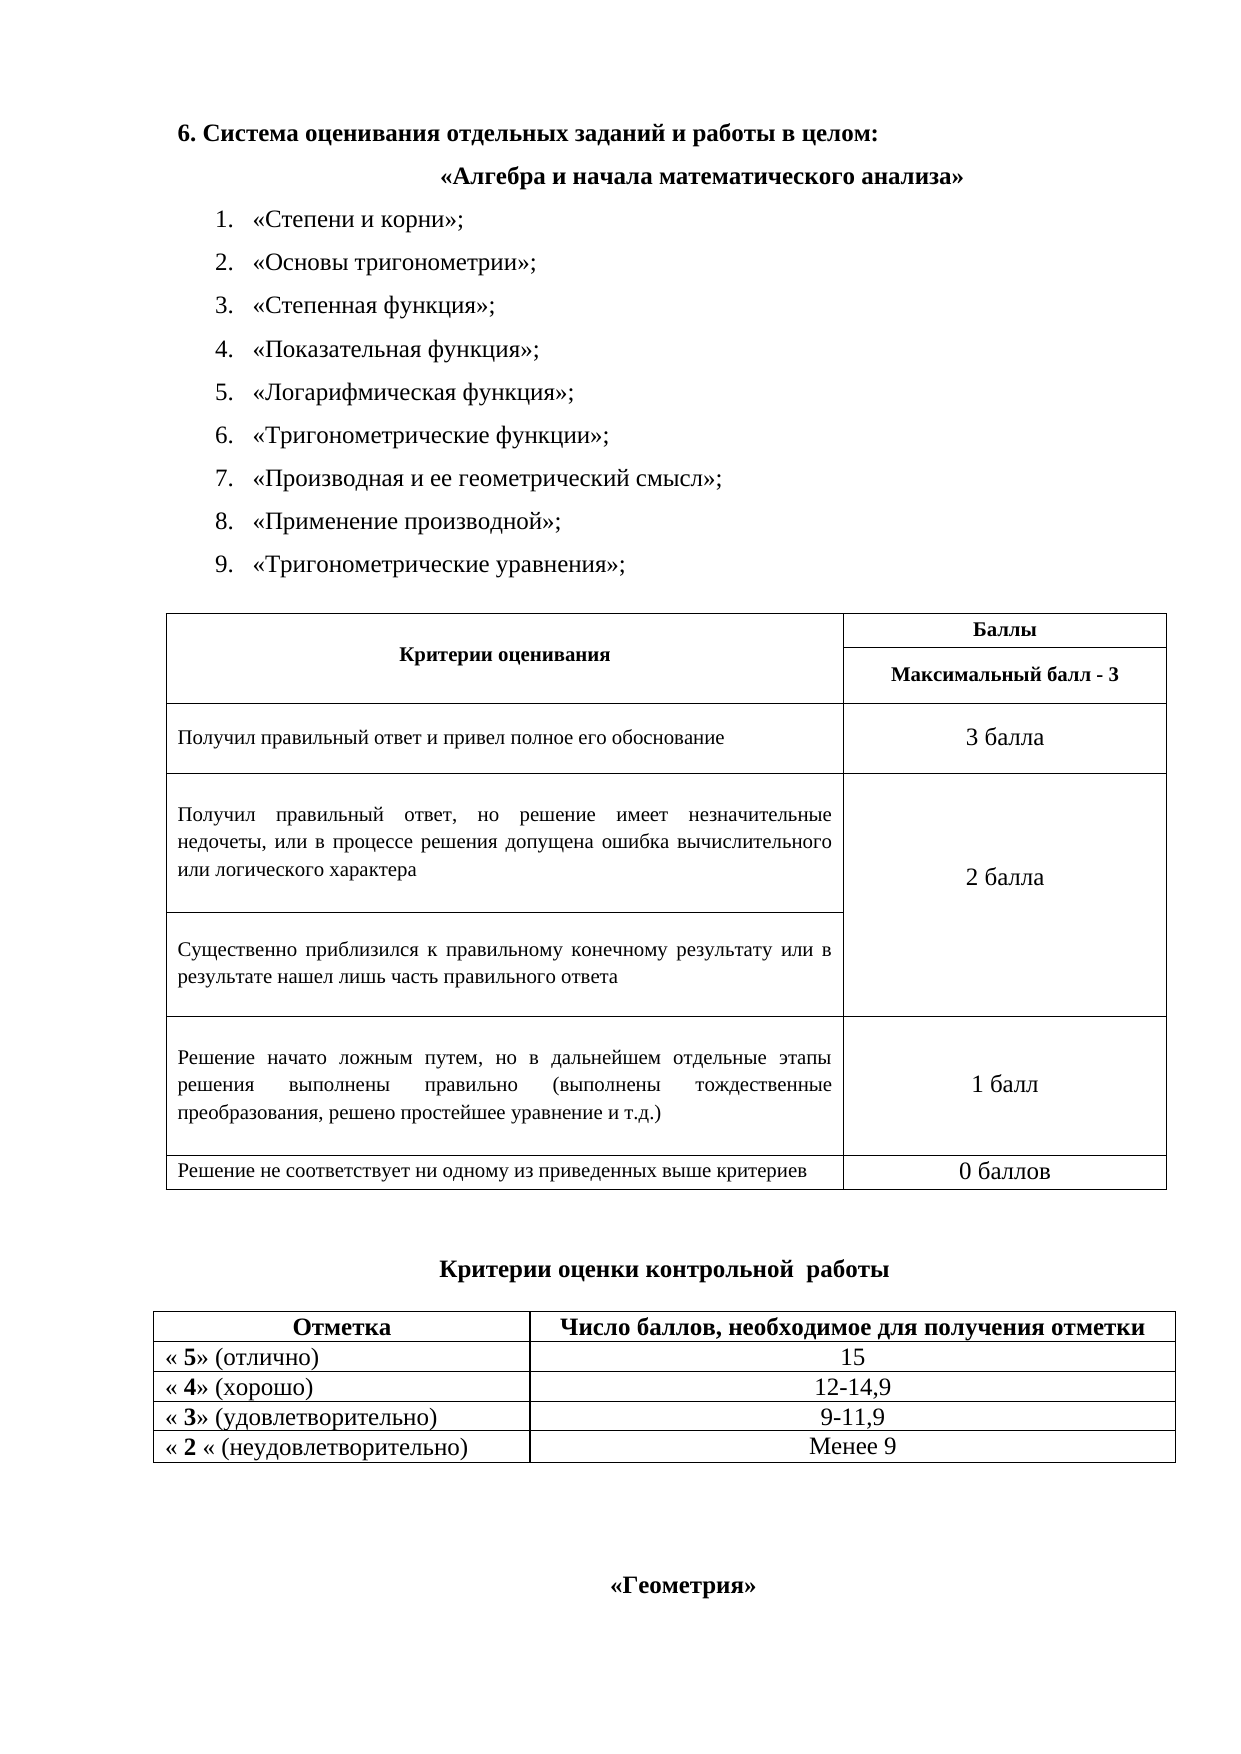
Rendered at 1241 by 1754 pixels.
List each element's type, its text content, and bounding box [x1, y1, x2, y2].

list «Показательная функция»; [215, 334, 1152, 362]
list «Логарифмическая функция»; [215, 377, 1152, 406]
table_cell « 5» (отлично) [154, 1342, 529, 1371]
table_cell Существенно приблизился к правильному конечному результату или в результате нашел лишь часть правильного ответа [167, 913, 843, 1016]
table_cell « 2 « (неудовлетворительно) [154, 1431, 529, 1462]
table_cell 15 [531, 1342, 1175, 1371]
table_cell 12-14,9 [531, 1372, 1175, 1401]
table_header Баллы [844, 614, 1166, 647]
table_cell Получил правильный ответ, но решение имеет незначительные недочеты, или в процессе решения допущена ошибка вычислительного или логического характера [167, 774, 843, 912]
text 6. Система оценивания отдельных заданий и работы в целом: [177, 118, 1152, 147]
list «Алгебра и начала математического анализа» [252, 161, 1152, 190]
table_cell « 4» (хорошо) [154, 1372, 529, 1401]
table_header Число баллов, необходимое для получения отметки [531, 1312, 1175, 1341]
table_cell Максимальный балл - 3 [844, 648, 1166, 703]
table_cell « 3» (удовлетворительно) [154, 1402, 529, 1430]
list «Тригонометрические уравнения»; [215, 549, 1152, 578]
list «Основы тригонометрии»; [215, 247, 1152, 276]
table_cell 1 балл [844, 1017, 1166, 1155]
table_cell Менее 9 [531, 1431, 1175, 1462]
table_cell Решение начато ложным путем, но в дальнейшем отдельные этапы решения выполнены правильно (выполнены тождественные преобразования, решено простейшее уравнение и т.д.) [167, 1017, 843, 1155]
table_cell 0 баллов [844, 1156, 1166, 1189]
table_cell 3 балла [844, 704, 1166, 773]
list «Степени и корни»; [215, 204, 1152, 233]
table_cell 9-11,9 [531, 1402, 1175, 1430]
list «Применение производной»; [215, 506, 1152, 535]
list «Тригонометрические функции»; [215, 420, 1152, 449]
table_cell Получил правильный ответ и привел полное его обоснование [167, 704, 843, 773]
list «Производная и ее геометрический смысл»; [215, 463, 1152, 492]
table_cell Решение не соответствует ни одному из приведенных выше критериев [167, 1156, 843, 1189]
table_header Отметка [154, 1312, 529, 1341]
text Критерии оценки контрольной работы [177, 1254, 1152, 1282]
text «Геометрия» [215, 1570, 1152, 1598]
list «Степенная функция»; [215, 291, 1152, 319]
table_cell 2 балла [844, 774, 1166, 1016]
table_header Критерии оценивания [167, 614, 843, 703]
